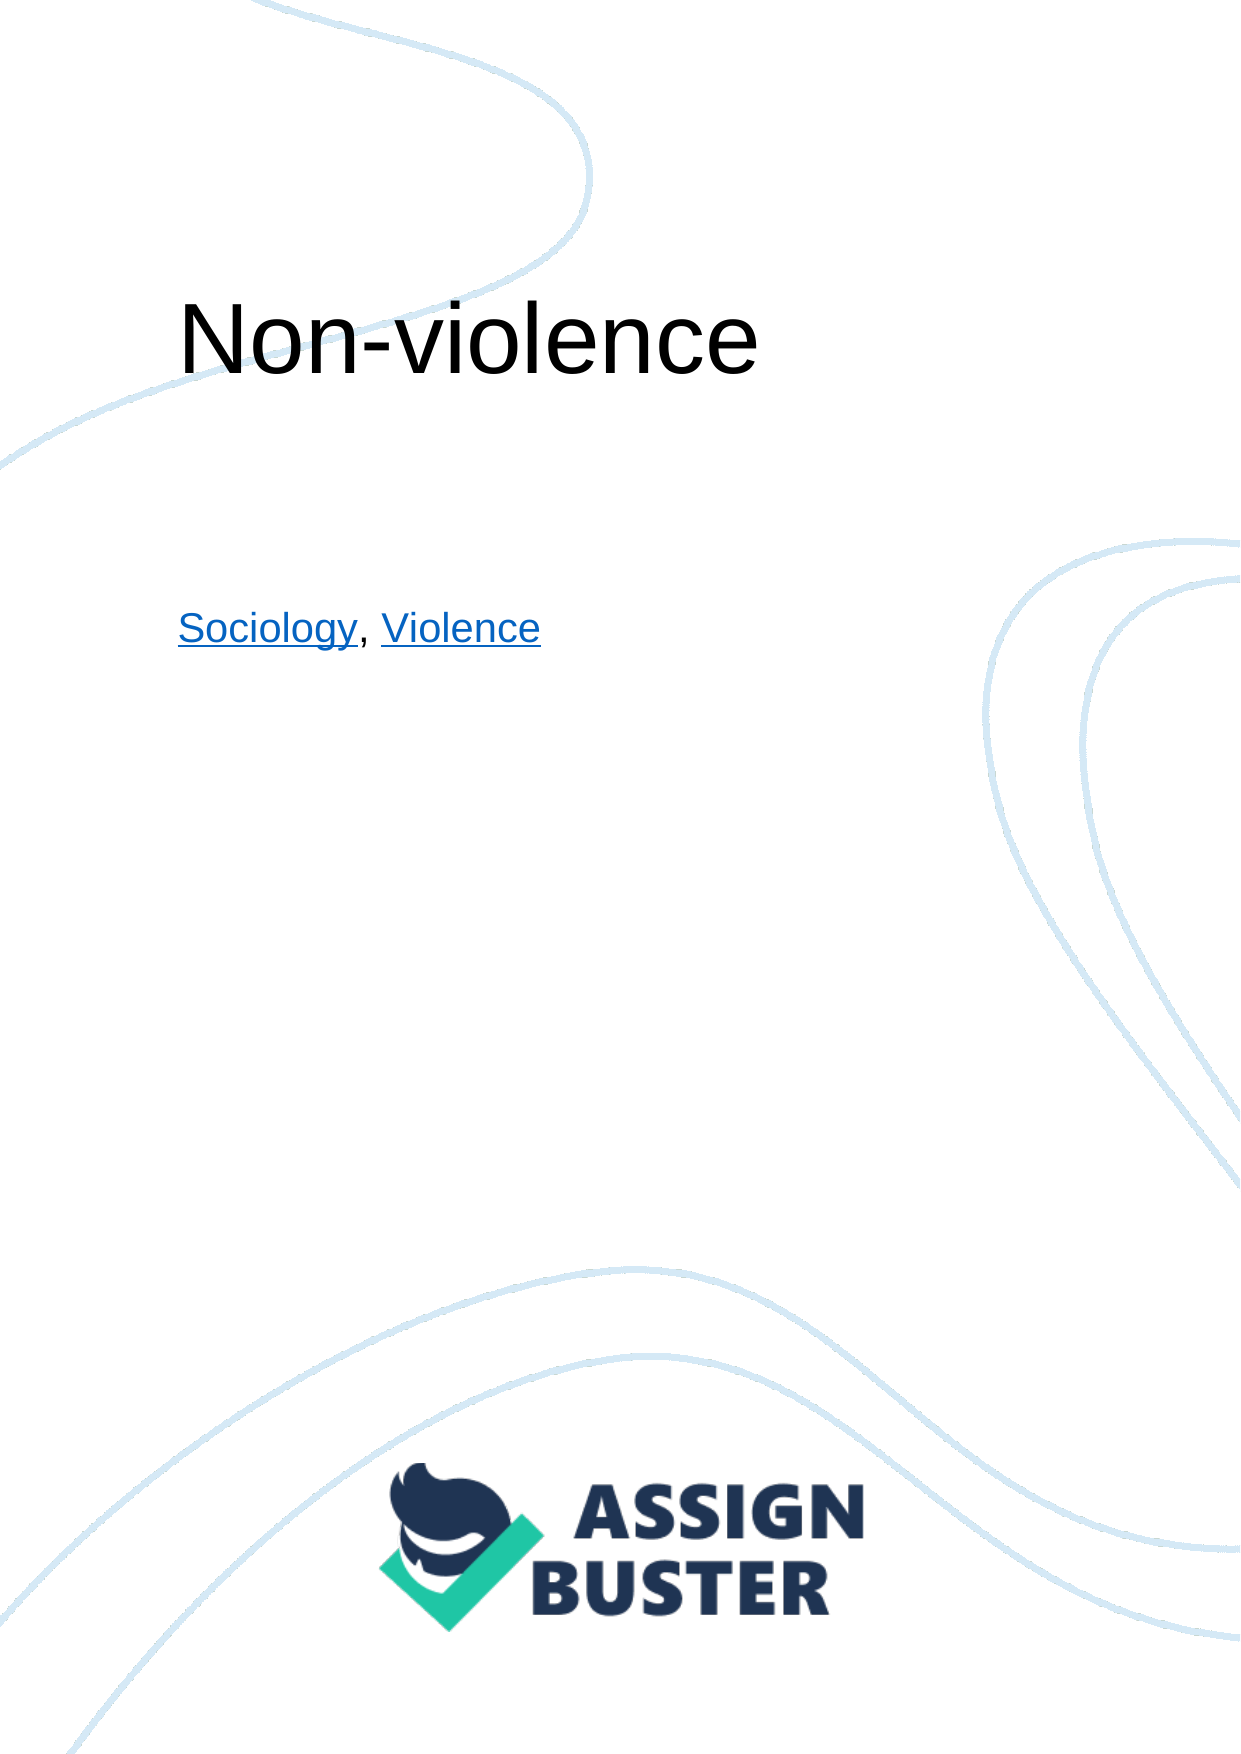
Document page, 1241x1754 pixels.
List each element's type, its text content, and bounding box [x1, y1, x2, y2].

picture [0, 0, 1241, 1754]
text Sociology, Violence [177, 604, 1152, 652]
subtitle Non-violence [177, 279, 1152, 394]
